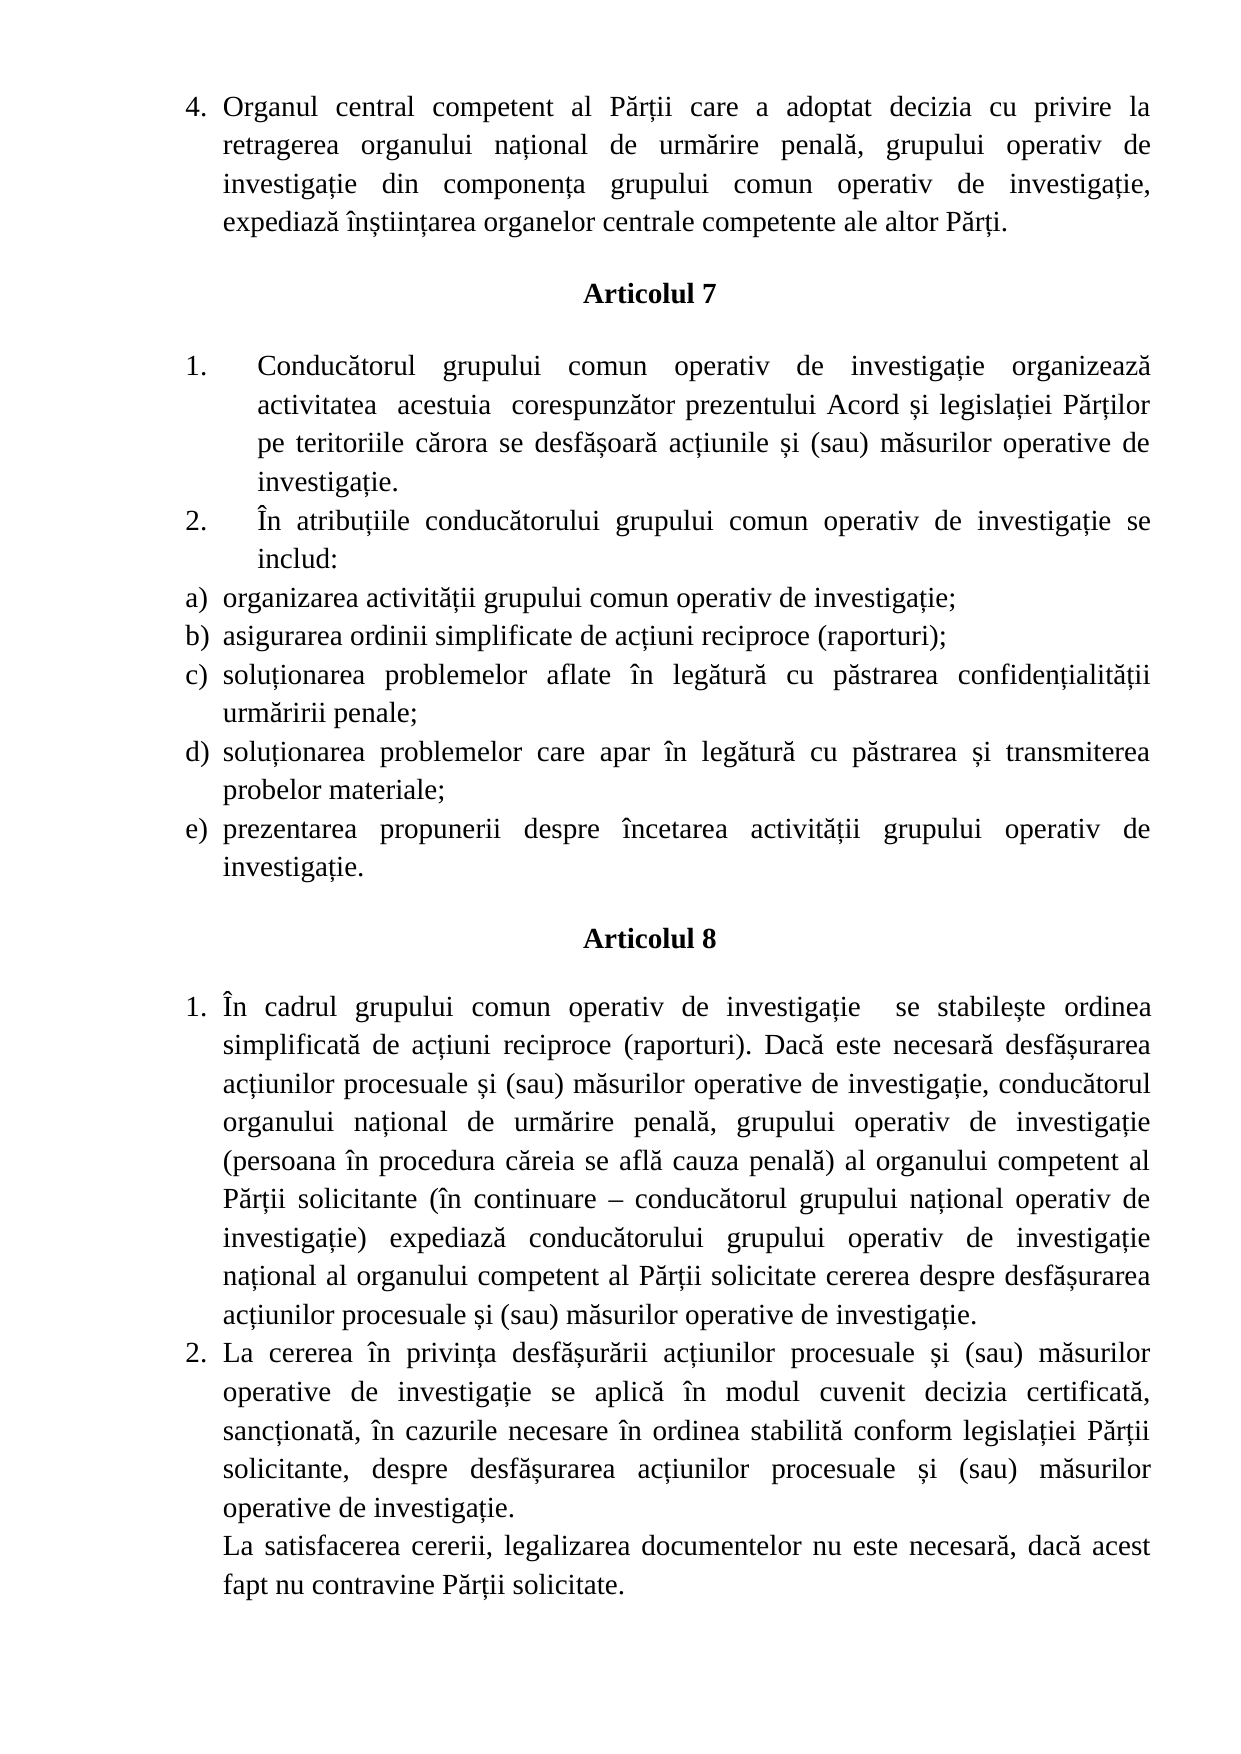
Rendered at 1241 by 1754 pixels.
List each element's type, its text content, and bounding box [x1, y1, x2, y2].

list soluționarea problemelor care apar în legătură cu păstrarea și transmiterea probelor materiale; [185, 734, 1152, 806]
text Articolul 7 [148, 276, 1152, 310]
list soluționarea problemelor aflate în legătură cu păstrarea confidențialității urmăririi penale; [185, 657, 1152, 729]
list În atribuțiile conducătorului grupului comun operativ de investigație se includ: [185, 503, 1152, 575]
list La cererea în privința desfășurării acțiunilor procesuale și (sau) măsurilor operative de investigație se aplică în modul cuvenit decizia certificată, sancționată, în cazurile necesare în ordinea stabilită conform legislației Părții solicitante, despre desfășurarea acțiunilor procesuale și (sau) măsurilor operative de investigație. [185, 1336, 1152, 1523]
list La satisfacerea cererii, legalizarea documentelor nu este necesară, dacă acest fapt nu contravine Părții solicitate. [223, 1528, 1152, 1600]
list asigurarea ordinii simplificate de acțiuni reciproce (raporturi); [185, 618, 1152, 652]
list În cadrul grupului comun operativ de investigație se stabilește ordinea simplificată de acțiuni reciproce (raporturi). Dacă este necesară desfășurarea acțiunilor procesuale și (sau) măsurilor operative de investigație, conducătorul organului național de urmărire penală, grupului operativ de investigație (persoana în procedura căreia se află cauza penală) al organului competent al Părții solicitante (în continuare – conducătorul grupului național operativ de investigație) expediază conducătorului grupului operativ de investigație național al organului competent al Părții solicitate cererea despre desfășurarea acțiunilor procesuale și (sau) măsurilor operative de investigație. [185, 989, 1152, 1331]
list Organul central competent al Părții care a adoptat decizia cu privire la retragerea organului național de urmărire penală, grupului operativ de investigație din componența grupului comun operativ de investigație, expediază înștiințarea organelor centrale competente ale altor Părți. [185, 89, 1152, 238]
text Articolul 8 [148, 922, 1152, 955]
list Conducătorul grupului comun operativ de investigație organizează activitatea acestuia corespunzător prezentului Acord și legislației Părților pe teritoriile cărora se desfășoară acțiunile și (sau) măsurilor operative de investigație. [185, 348, 1152, 498]
list organizarea activității grupului comun operativ de investigație; [185, 580, 1152, 613]
list prezentarea propunerii despre încetarea activității grupului operativ de investigație. [185, 811, 1152, 883]
